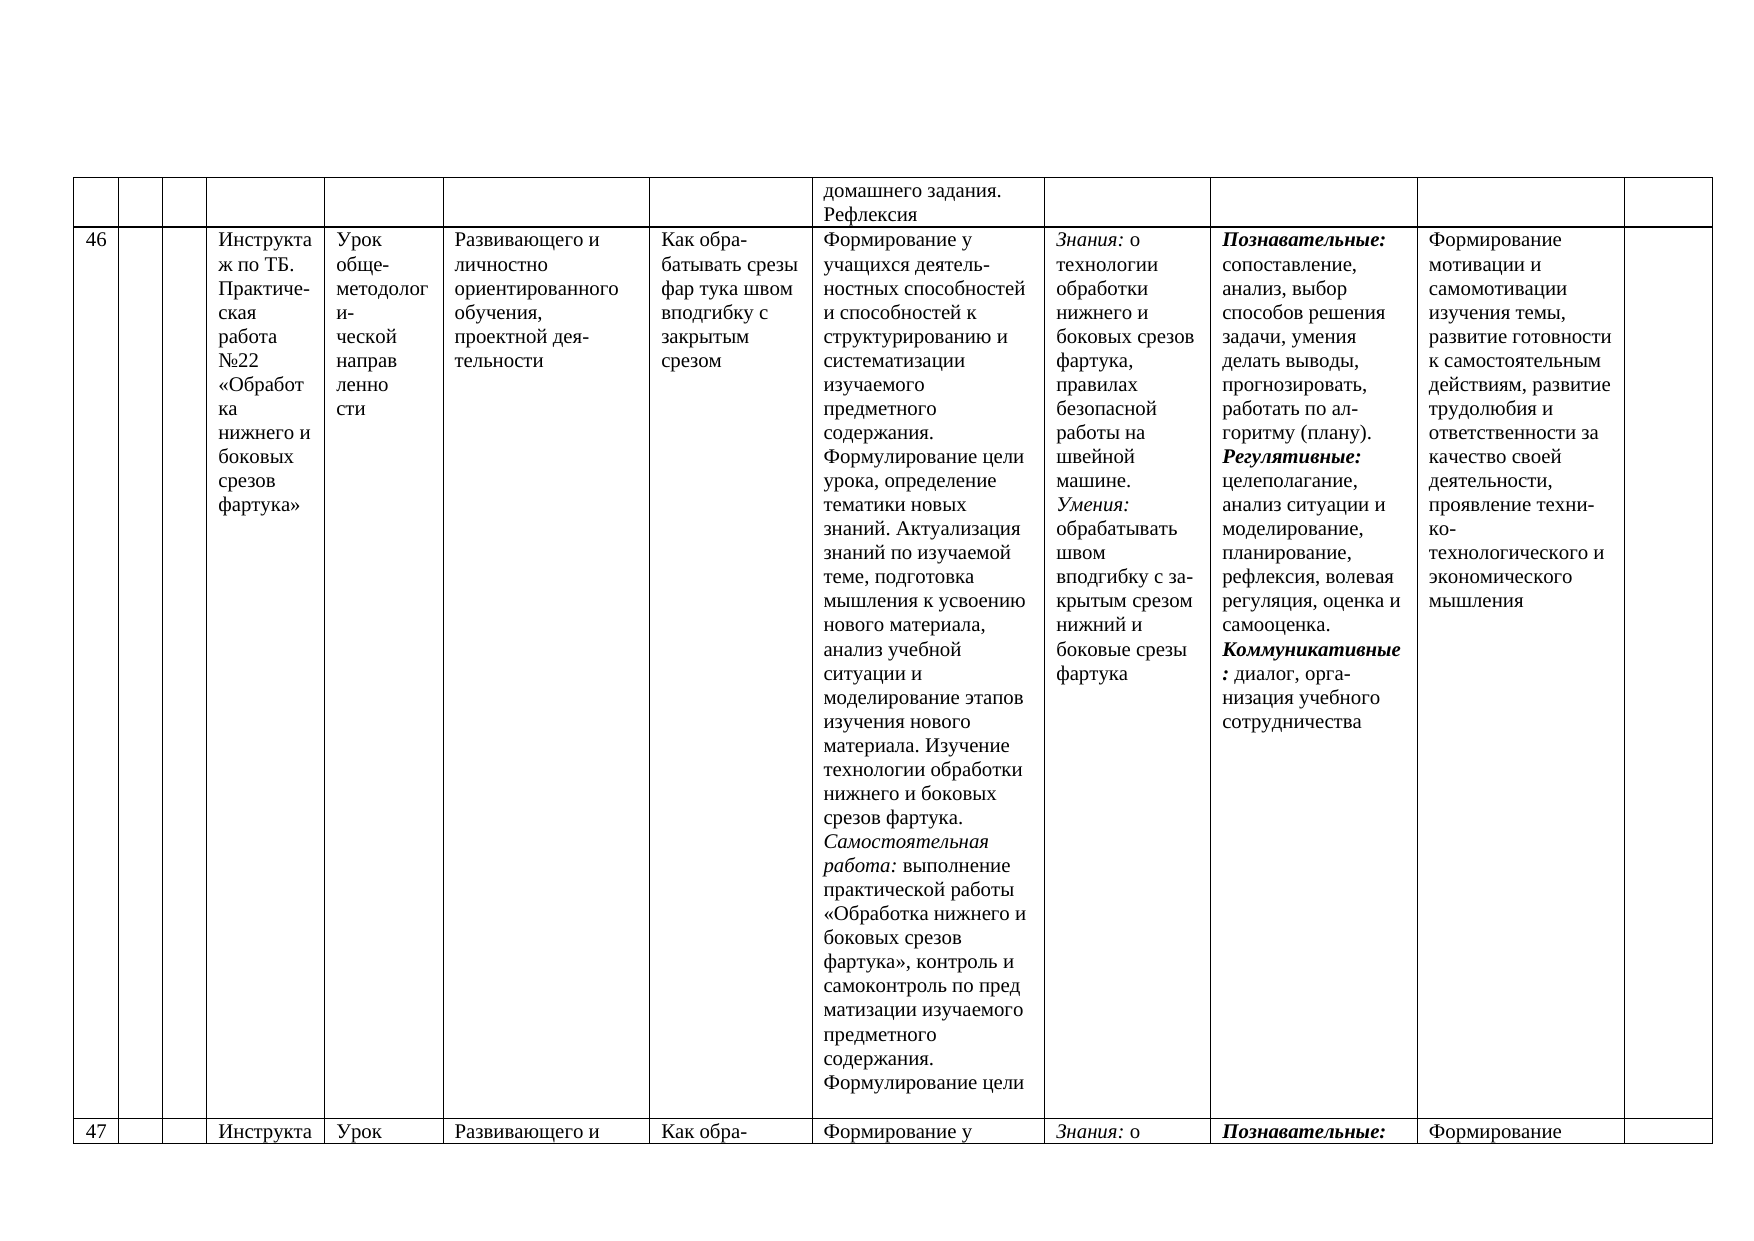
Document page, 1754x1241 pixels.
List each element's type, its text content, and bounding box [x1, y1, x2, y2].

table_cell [1418, 1119, 1624, 1143]
table_cell Как обрабатывать срезы фар тука швом вподгибку с закрытым срезом [650, 228, 812, 1118]
table_cell [1625, 228, 1712, 1118]
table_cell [1211, 178, 1417, 226]
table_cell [1045, 1119, 1210, 1143]
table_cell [325, 178, 443, 226]
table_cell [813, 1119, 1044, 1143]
table_cell [119, 178, 162, 226]
table_cell Развивающего и личностно ориентированного обучения, проектной деятельности [444, 228, 649, 1118]
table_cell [1045, 178, 1210, 226]
table_cell [163, 1119, 206, 1143]
table_cell [119, 1119, 162, 1143]
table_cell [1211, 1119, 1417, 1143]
table_cell [163, 228, 206, 1118]
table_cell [444, 178, 649, 226]
table_cell [1625, 178, 1712, 226]
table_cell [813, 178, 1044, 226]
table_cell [207, 178, 324, 226]
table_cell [650, 178, 812, 226]
table_cell [1625, 1119, 1712, 1143]
table_cell [119, 228, 162, 1118]
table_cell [444, 1119, 649, 1143]
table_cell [207, 1119, 324, 1143]
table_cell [650, 1119, 812, 1143]
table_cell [325, 1119, 443, 1143]
table_cell 47 [74, 1119, 118, 1143]
table_cell [163, 178, 206, 226]
table_cell Урок обще- методологи- ческой направ ленно сти [325, 228, 443, 1118]
table_cell Инструктаж по ТБ. Практическая работа №22 «Обработка нижнего и боковых срезов фартука» [207, 228, 324, 1118]
table_cell 46 [74, 228, 118, 1118]
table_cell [1418, 178, 1624, 226]
table_cell 45 [74, 178, 118, 226]
